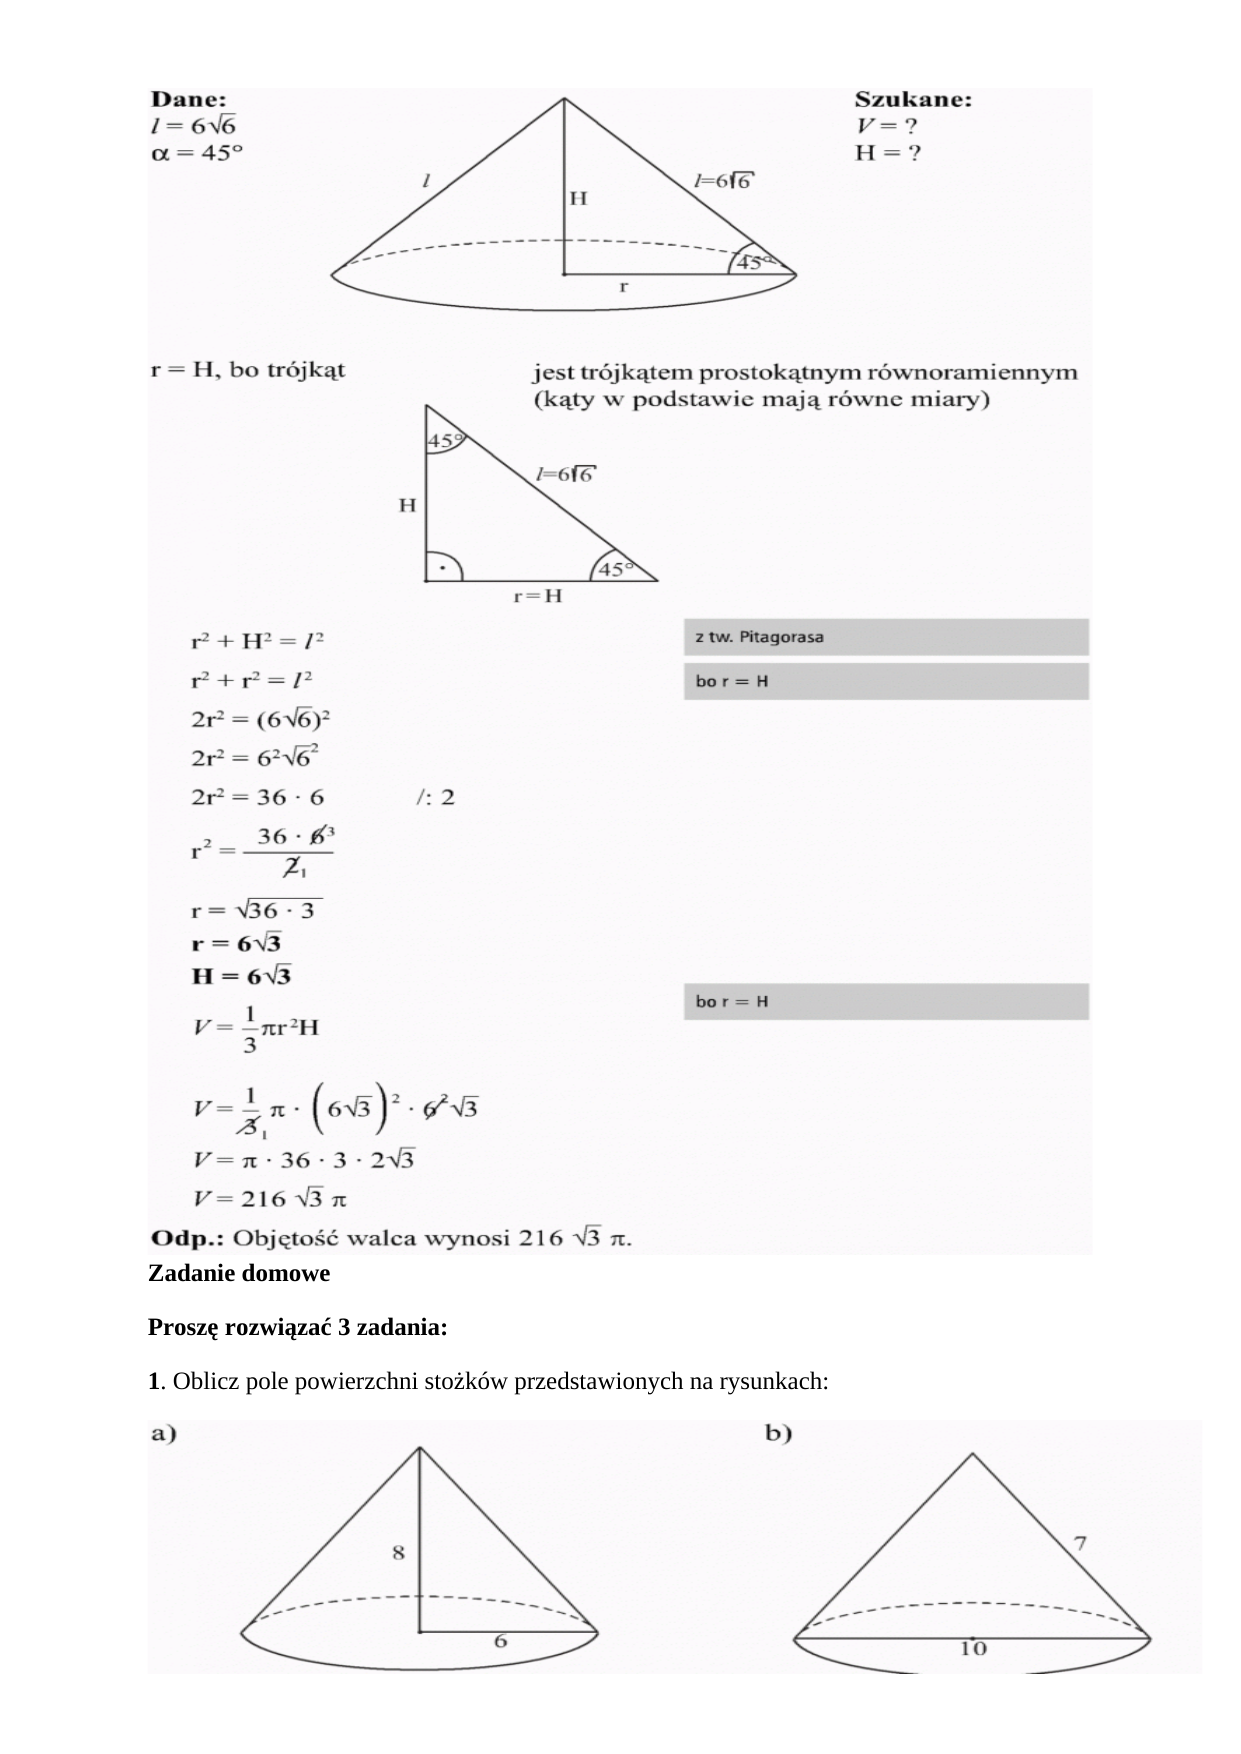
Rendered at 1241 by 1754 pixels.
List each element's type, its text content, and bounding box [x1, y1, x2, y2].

text Proszę rozwiązać 3 zadania: [148, 1312, 1093, 1341]
text 1. Oblicz pole powierzchni stożków przedstawionych na rysunkach: [148, 1366, 1093, 1395]
picture [147, 1420, 1203, 1674]
picture [147, 88, 1093, 1255]
text Zadanie domowe [148, 1255, 1093, 1287]
